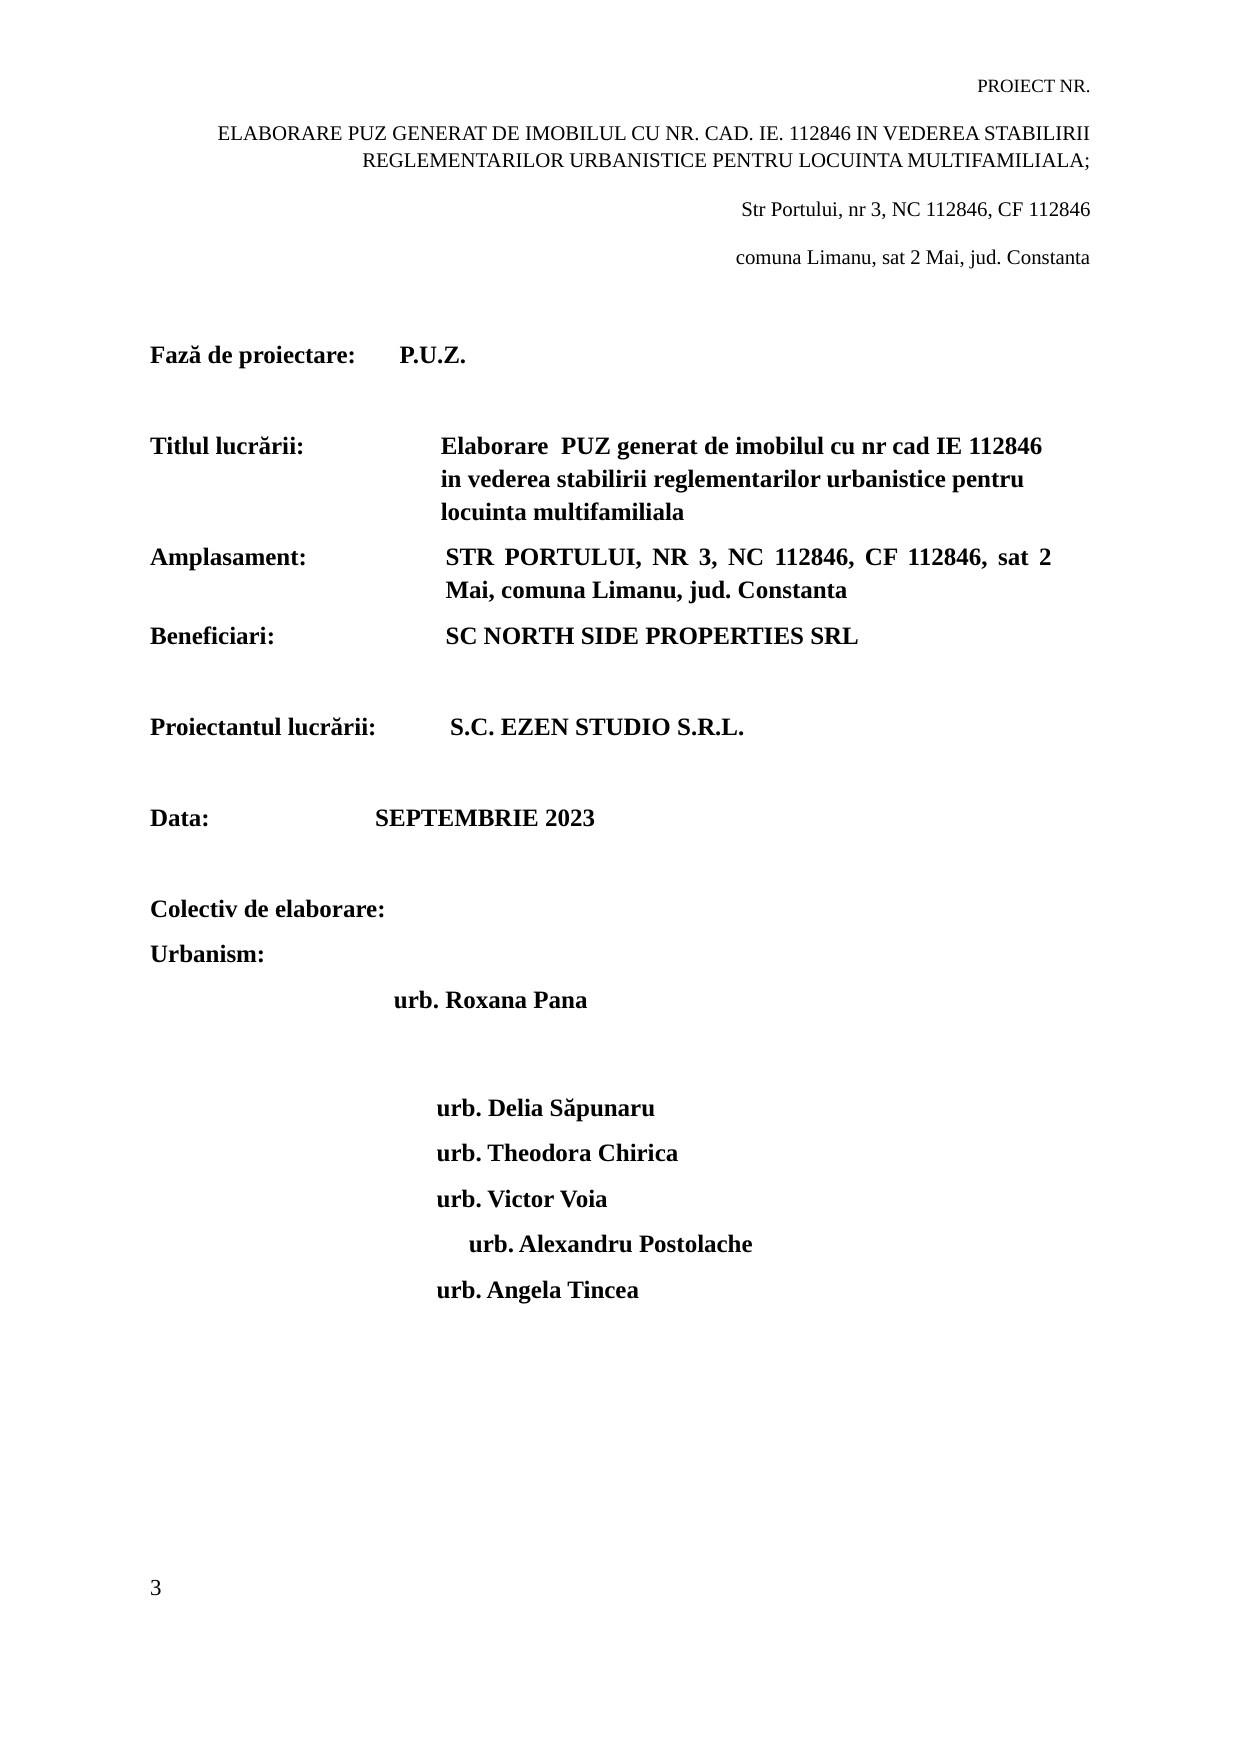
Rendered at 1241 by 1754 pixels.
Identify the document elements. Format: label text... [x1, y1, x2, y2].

text Proiectantul lucrării: S.C. EZEN STUDIO S.R.L. [150, 712, 1094, 741]
text Fază de proiectare: P.U.Z. [150, 340, 1053, 368]
text Amplasament: STR PORTULUI, NR 3, NC 112846, CF 112846, sat 2 Mai, comuna Limanu, jud. Constanta [150, 542, 1052, 604]
text Data: SEPTEMBRIE 2023 [150, 803, 1053, 832]
text urb. Theodora Chirica [150, 1138, 1090, 1167]
text urb. Alexandru Postolache [150, 1229, 1090, 1258]
text Colectiv de elaborare: [150, 894, 1053, 923]
text Titlul lucrării: Elaborare PUZ generat de imobilul cu nr cad IE 112846 in vederea stabilirii reglementarilor urbanistice pentru locuinta multifamiliala [150, 431, 1053, 526]
text Beneficiari: SC NORTH SIDE PROPERTIES SRL [150, 621, 1053, 650]
text Urbanism: [150, 939, 1053, 968]
text urb. Roxana Pana [150, 985, 1090, 1014]
text urb. Angela Tincea [150, 1275, 1090, 1304]
text urb. Delia Săpunaru [150, 1093, 1090, 1122]
text urb. Victor Voia [150, 1184, 1090, 1213]
